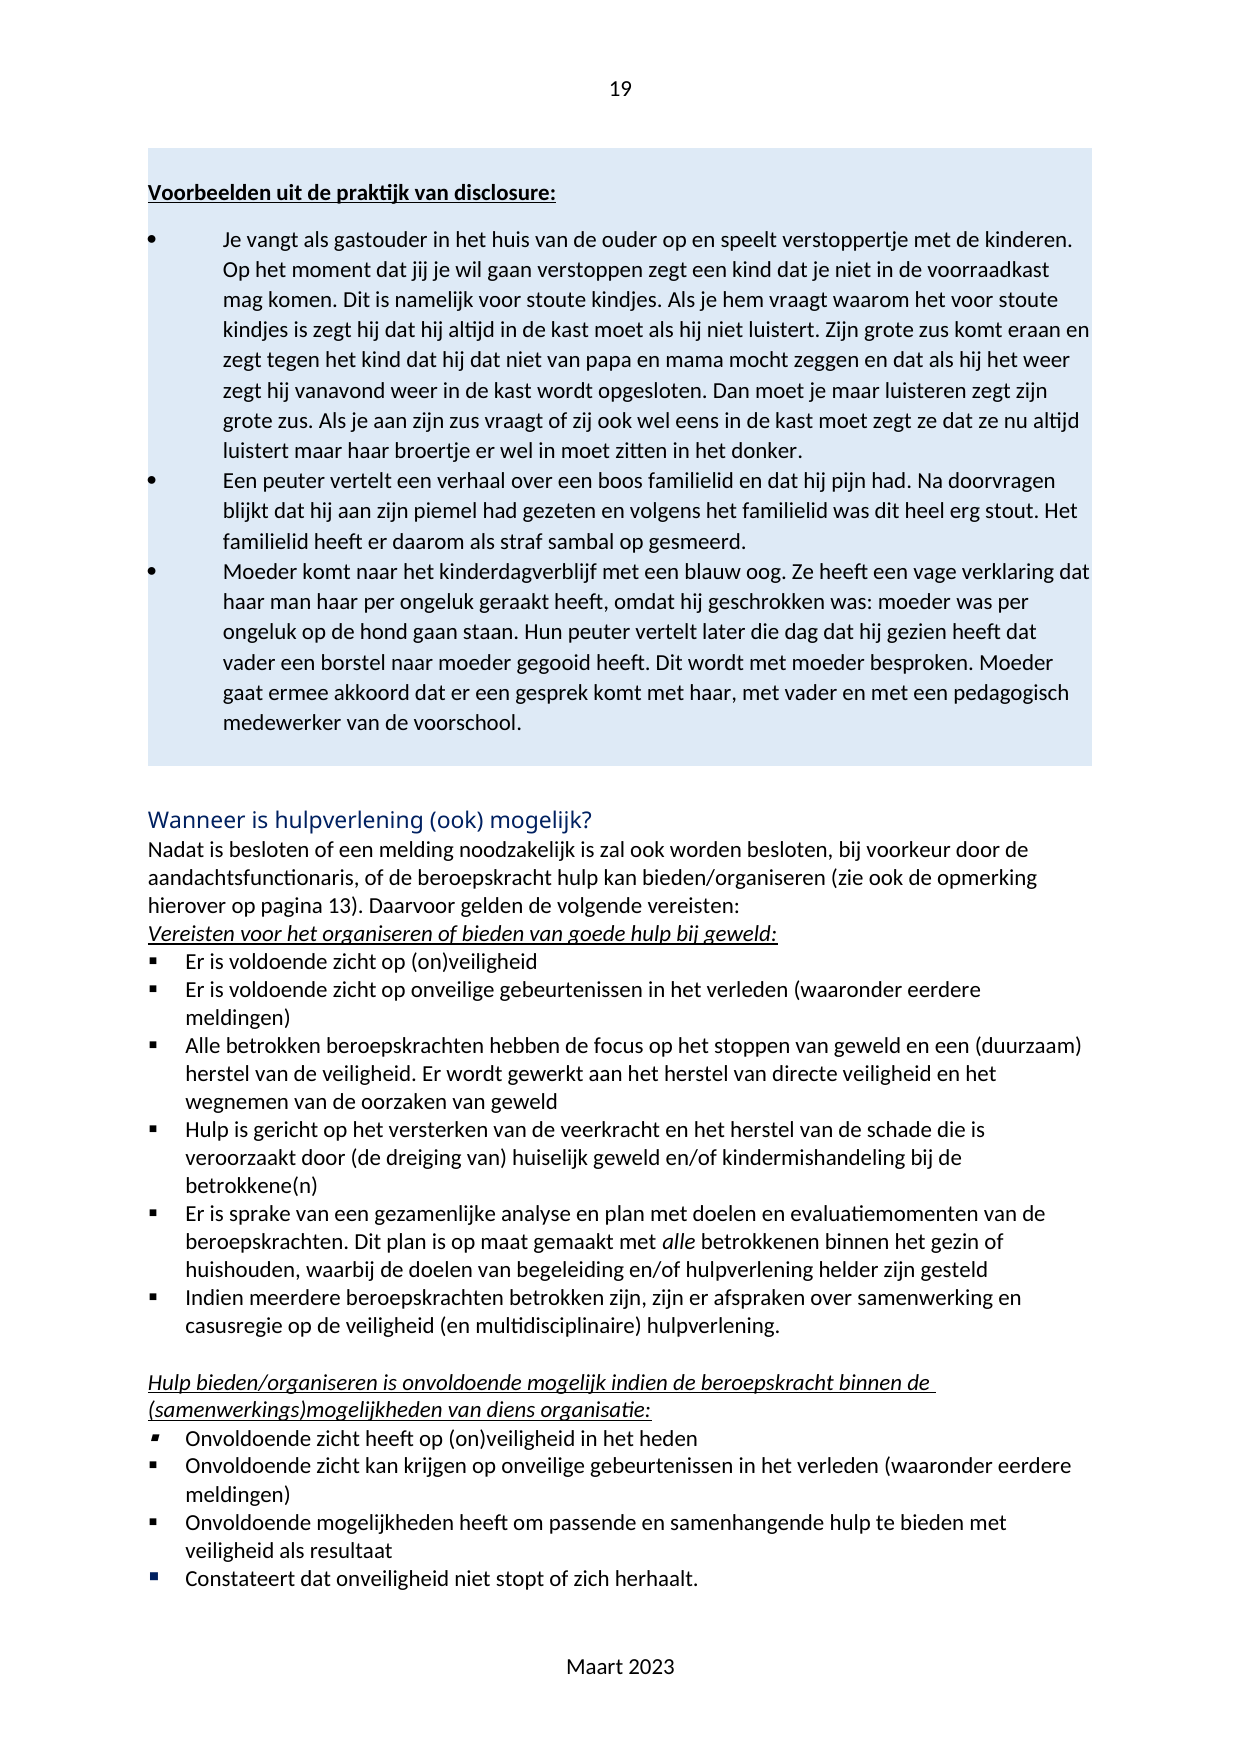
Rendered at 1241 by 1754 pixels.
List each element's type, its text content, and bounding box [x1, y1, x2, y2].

list Onvoldoende zicht kan krijgen op onveilige gebeurtenissen in het verleden (waaronder eerdere meldingen) [148, 1452, 1092, 1508]
list Er is voldoende zicht op onveilige gebeurtenissen in het verleden (waaronder eerdere meldingen) [148, 975, 1092, 1031]
list Onvoldoende zicht heeft op (on)veiligheid in het heden [148, 1424, 1092, 1452]
text Vereisten voor het organiseren of bieden van goede hulp bij geweld: [148, 919, 1092, 947]
list Moeder komt naar het kinderdagverblijf met een blauw oog. Ze heeft een vage verklaring dat haar man haar per ongeluk geraakt heeft, omdat hij geschrokken was: moeder was per ongeluk op de hond gaan staan. Hun peuter vertelt later die dag dat hij gezien heeft dat vader een borstel naar moeder gegooid heeft. Dit wordt met moeder besproken. Moeder gaat ermee akkoord dat er een gesprek komt met haar, met vader en met een pedagogisch medewerker van de voorschool. [148, 557, 1092, 736]
list Een peuter vertelt een verhaal over een boos familielid en dat hij pijn had. Na doorvragen blijkt dat hij aan zijn piemel had gezeten en volgens het familielid was dit heel erg stout. Het familielid heeft er daarom als straf sambal op gesmeerd. [148, 466, 1092, 555]
text Nadat is besloten of een melding noodzakelijk is zal ook worden besloten, bij voorkeur door de aandachtsfunctionaris, of de beroepskracht hulp kan bieden/organiseren (zie ook de opmerking hierover op pagina 13). Daarvoor gelden de volgende vereisten: [148, 835, 1092, 919]
list Je vangt als gastouder in het huis van de ouder op en speelt verstoppertje met de kinderen. Op het moment dat jij je wil gaan verstoppen zegt een kind dat je niet in de voorraadkast mag komen. Dit is namelijk voor stoute kindjes. Als je hem vraagt waarom het voor stoute kindjes is zegt hij dat hij altijd in de kast moet als hij niet luistert. Zijn grote zus komt eraan en zegt tegen het kind dat hij dat niet van papa en mama mocht zeggen en dat als hij het weer zegt hij vanavond weer in de kast wordt opgesloten. Dan moet je maar luisteren zegt zijn grote zus. Als je aan zijn zus vraagt of zij ook wel eens in de kast moet zegt ze dat ze nu altijd luistert maar haar broertje er wel in moet zitten in het donker. [148, 225, 1092, 464]
list Alle betrokken beroepskrachten hebben de focus op het stoppen van geweld en een (duurzaam) herstel van de veiligheid. Er wordt gewerkt aan het herstel van directe veiligheid en het wegnemen van de oorzaken van geweld [148, 1031, 1092, 1115]
subtitle Wanneer is hulpverlening (ook) mogelijk? [148, 773, 1092, 835]
list Hulp is gericht op het versterken van de veerkracht en het herstel van de schade die is veroorzaakt door (de dreiging van) huiselijk geweld en/of kindermishandeling bij de betrokkene(n) [148, 1115, 1092, 1199]
list Onvoldoende mogelijkheden heeft om passende en samenhangende hulp te bieden met veiligheid als resultaat [148, 1508, 1092, 1564]
list Er is voldoende zicht op (on)veiligheid [148, 947, 1092, 975]
list Er is sprake van een gezamenlijke analyse en plan met doelen en evaluatiemomenten van de beroepskrachten. Dit plan is op maat gemaakt met alle betrokkenen binnen het gezin of huishouden, waarbij de doelen van begeleiding en/of hulpverlening helder zijn gesteld [148, 1199, 1092, 1283]
text Voorbeelden uit de praktijk van disclosure: [148, 178, 1092, 206]
list Indien meerdere beroepskrachten betrokken zijn, zijn er afspraken over samenwerking en casusregie op de veiligheid (en multidisciplinaire) hulpverlening. [148, 1283, 1092, 1339]
text Hulp bieden/organiseren is onvoldoende mogelijk indien de beroepskracht binnen de (samenwerkings)mogelijkheden van diens organisatie: [148, 1339, 1092, 1424]
list Constateert dat onveiligheid niet stopt of zich herhaalt. [148, 1564, 1092, 1592]
